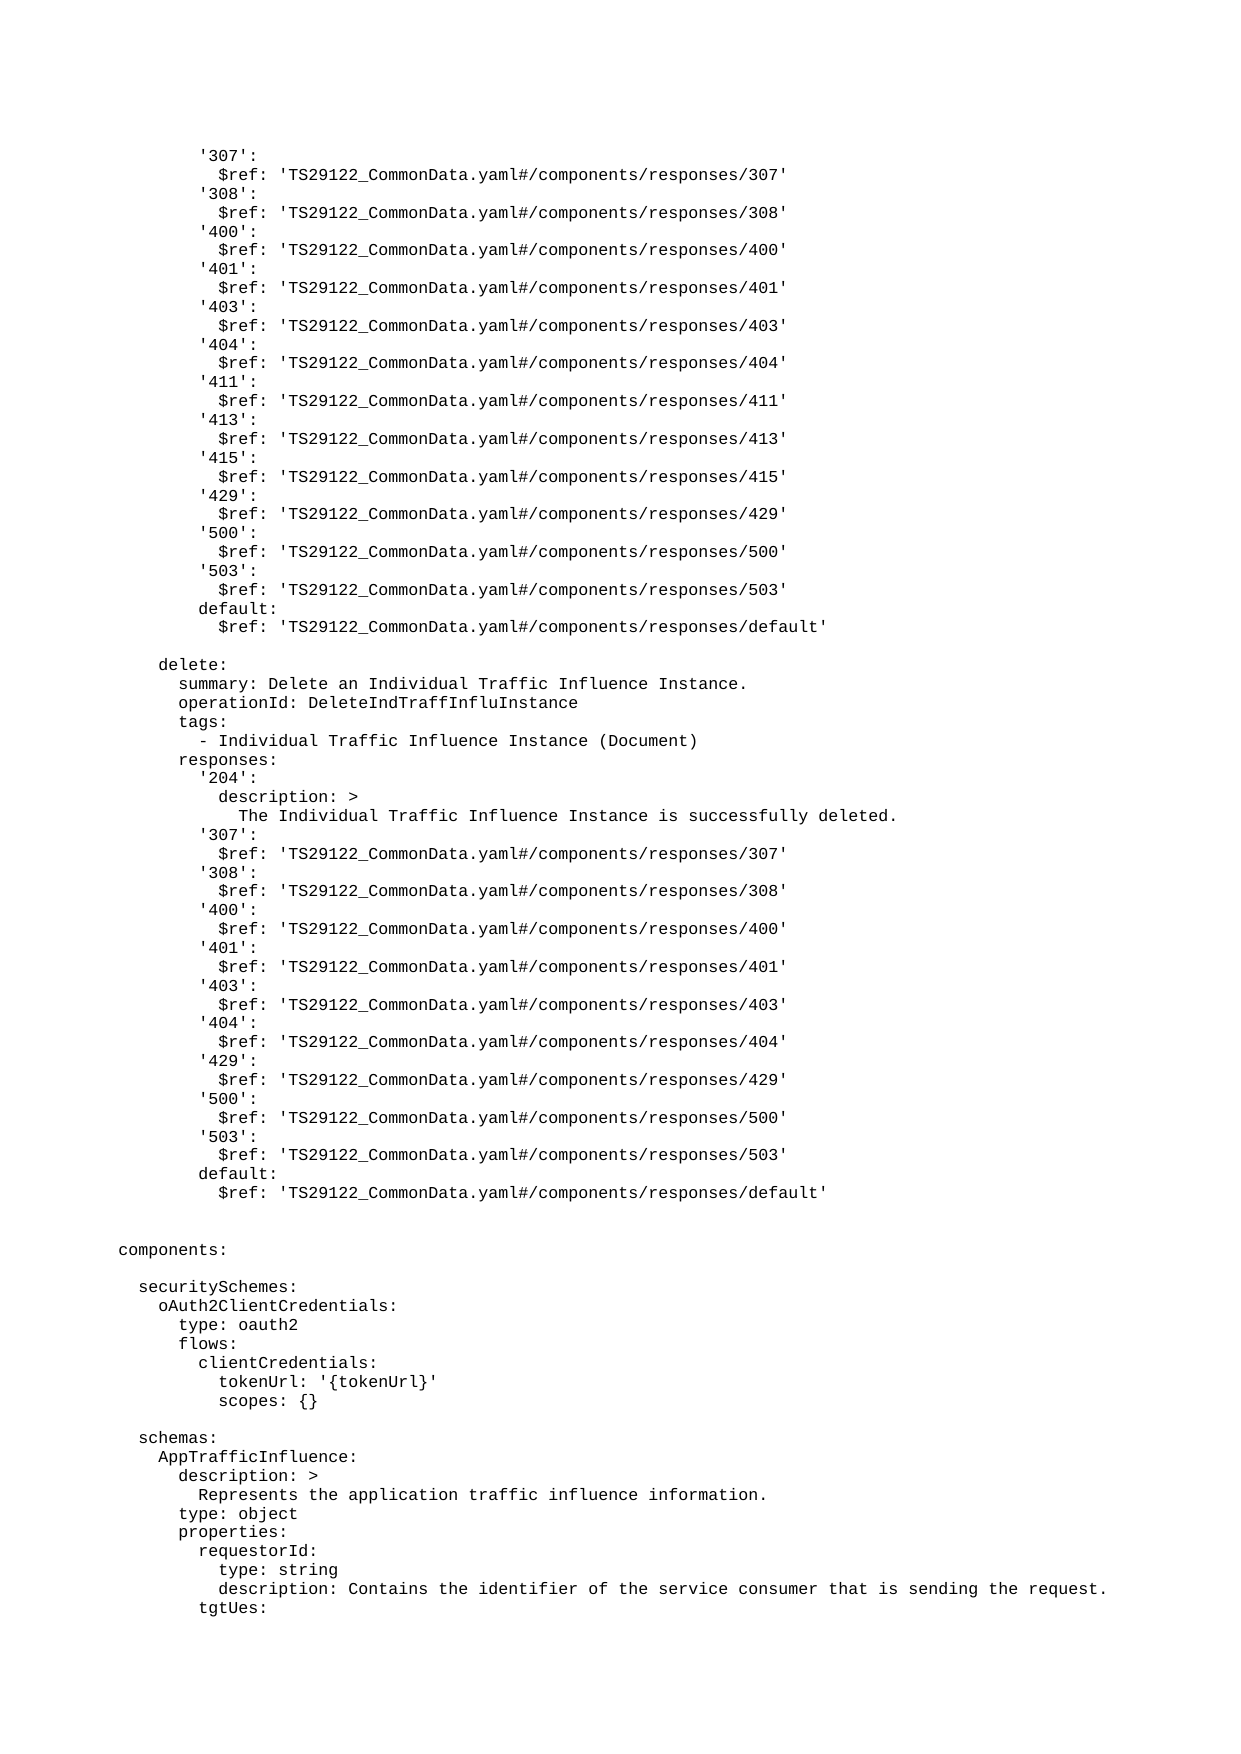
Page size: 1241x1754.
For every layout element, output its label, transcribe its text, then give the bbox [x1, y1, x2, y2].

text $ref: 'TS29122_CommonData.yaml#/components/responses/default' [118, 619, 1122, 638]
text $ref: 'TS29122_CommonData.yaml#/components/responses/307' [118, 845, 1122, 864]
text '307': [118, 826, 1122, 845]
text '413': [118, 412, 1122, 431]
text description: Contains the identifier of the service consumer that is sending the request. [118, 1581, 1122, 1599]
text oAuth2ClientCredentials: [118, 1298, 1122, 1317]
text schemas: [118, 1430, 1122, 1449]
text $ref: 'TS29122_CommonData.yaml#/components/responses/429' [118, 1072, 1122, 1090]
text scopes: {} [118, 1392, 1122, 1411]
text '308': [118, 185, 1122, 204]
text '429': [118, 487, 1122, 506]
text '308': [118, 864, 1122, 883]
text The Individual Traffic Influence Instance is successfully deleted. [118, 808, 1122, 826]
text operationId: DeleteIndTraffInfluInstance [118, 694, 1122, 713]
text $ref: 'TS29122_CommonData.yaml#/components/responses/411' [118, 393, 1122, 412]
text tokenUrl: '{tokenUrl}' [118, 1373, 1122, 1392]
text '404': [118, 336, 1122, 355]
text '403': [118, 977, 1122, 996]
text '401': [118, 261, 1122, 280]
text '503': [118, 562, 1122, 581]
text '204': [118, 770, 1122, 789]
text type: oauth2 [118, 1317, 1122, 1336]
text description: > [118, 789, 1122, 808]
text $ref: 'TS29122_CommonData.yaml#/components/responses/500' [118, 544, 1122, 562]
text $ref: 'TS29122_CommonData.yaml#/components/responses/415' [118, 468, 1122, 487]
text $ref: 'TS29122_CommonData.yaml#/components/responses/308' [118, 204, 1122, 223]
text '500': [118, 1090, 1122, 1109]
text summary: Delete an Individual Traffic Influence Instance. [118, 676, 1122, 694]
text $ref: 'TS29122_CommonData.yaml#/components/responses/403' [118, 996, 1122, 1015]
text AppTrafficInfluence: [118, 1449, 1122, 1467]
text type: string [118, 1562, 1122, 1581]
text $ref: 'TS29122_CommonData.yaml#/components/responses/500' [118, 1109, 1122, 1128]
text '500': [118, 525, 1122, 544]
text flows: [118, 1336, 1122, 1354]
text '401': [118, 939, 1122, 958]
text Represents the application traffic influence information. [118, 1486, 1122, 1505]
text description: > [118, 1467, 1122, 1486]
text securitySchemes: [118, 1279, 1122, 1298]
text - Individual Traffic Influence Instance (Document) [118, 732, 1122, 751]
text tgtUes: [118, 1599, 1122, 1618]
text '415': [118, 449, 1122, 468]
text $ref: 'TS29122_CommonData.yaml#/components/responses/400' [118, 921, 1122, 939]
text '503': [118, 1128, 1122, 1147]
text components: [118, 1241, 1122, 1260]
text $ref: 'TS29122_CommonData.yaml#/components/responses/307' [118, 167, 1122, 185]
text $ref: 'TS29122_CommonData.yaml#/components/responses/403' [118, 317, 1122, 336]
text default: [118, 1166, 1122, 1185]
text $ref: 'TS29122_CommonData.yaml#/components/responses/401' [118, 958, 1122, 977]
text clientCredentials: [118, 1354, 1122, 1373]
text properties: [118, 1524, 1122, 1543]
text $ref: 'TS29122_CommonData.yaml#/components/responses/503' [118, 1147, 1122, 1166]
text '400': [118, 902, 1122, 921]
text '429': [118, 1053, 1122, 1072]
text responses: [118, 751, 1122, 770]
text default: [118, 600, 1122, 619]
text $ref: 'TS29122_CommonData.yaml#/components/responses/413' [118, 431, 1122, 449]
text $ref: 'TS29122_CommonData.yaml#/components/responses/400' [118, 242, 1122, 261]
text tags: [118, 713, 1122, 732]
text $ref: 'TS29122_CommonData.yaml#/components/responses/503' [118, 581, 1122, 600]
text $ref: 'TS29122_CommonData.yaml#/components/responses/401' [118, 280, 1122, 298]
text $ref: 'TS29122_CommonData.yaml#/components/responses/308' [118, 883, 1122, 902]
text $ref: 'TS29122_CommonData.yaml#/components/responses/404' [118, 1034, 1122, 1053]
text $ref: 'TS29122_CommonData.yaml#/components/responses/404' [118, 355, 1122, 374]
text $ref: 'TS29122_CommonData.yaml#/components/responses/429' [118, 506, 1122, 525]
text '404': [118, 1015, 1122, 1034]
text $ref: 'TS29122_CommonData.yaml#/components/responses/default' [118, 1185, 1122, 1203]
text '403': [118, 298, 1122, 317]
text '307': [118, 148, 1122, 167]
text type: object [118, 1505, 1122, 1524]
text '400': [118, 223, 1122, 242]
text delete: [118, 657, 1122, 676]
text requestorId: [118, 1543, 1122, 1562]
text '411': [118, 374, 1122, 393]
